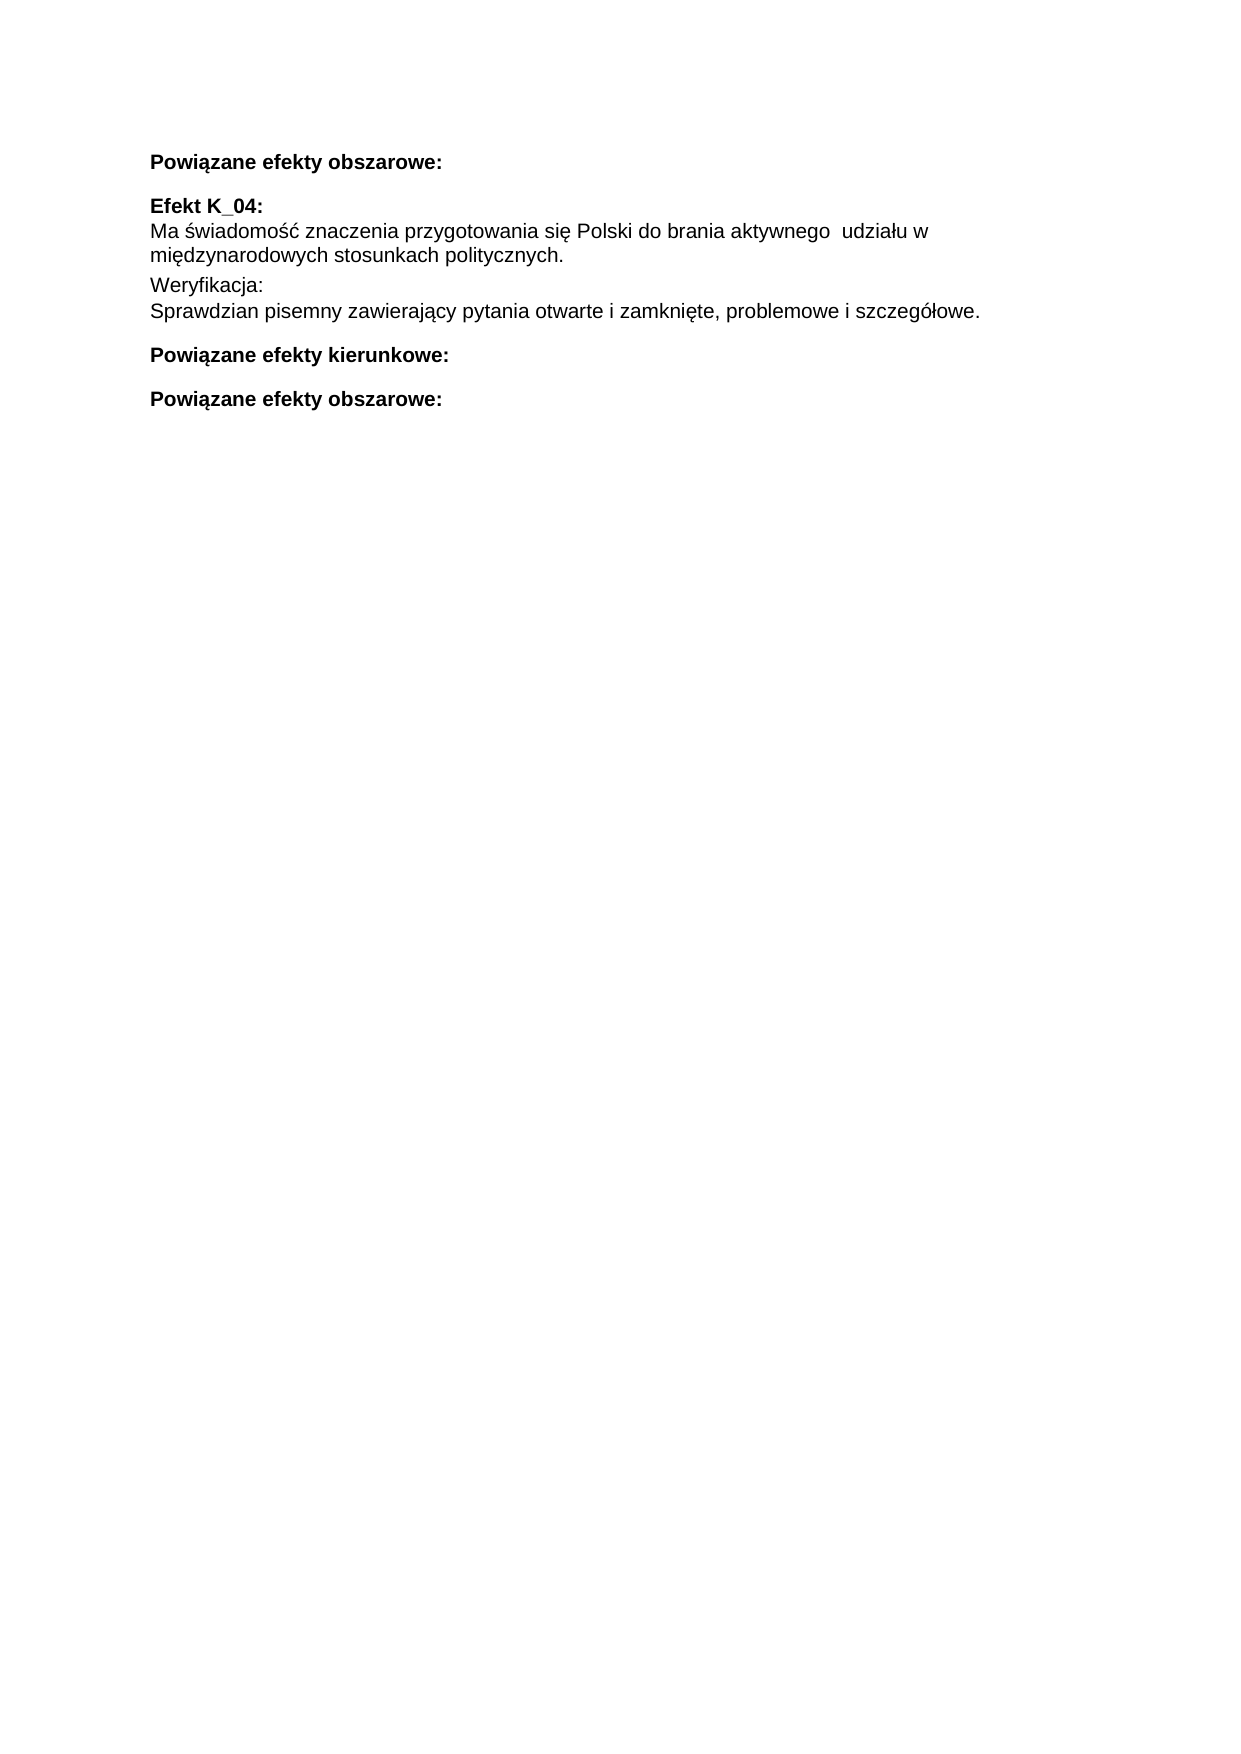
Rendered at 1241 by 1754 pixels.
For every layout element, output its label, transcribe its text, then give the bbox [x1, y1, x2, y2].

text Powiązane efekty obszarowe: [150, 386, 1090, 410]
text Weryfikacja: [150, 273, 1090, 297]
text Sprawdzian pisemny zawierający pytania otwarte i zamknięte, problemowe i szczegółowe. [150, 299, 1090, 323]
text Efekt K_04: [150, 194, 1090, 218]
text Powiązane efekty kierunkowe: [150, 343, 1090, 367]
text Powiązane efekty obszarowe: [150, 150, 1090, 174]
text Ma świadomość znaczenia przygotowania się Polski do brania aktywnego udziału w międzynarodowych stosunkach politycznych. [150, 219, 1090, 267]
